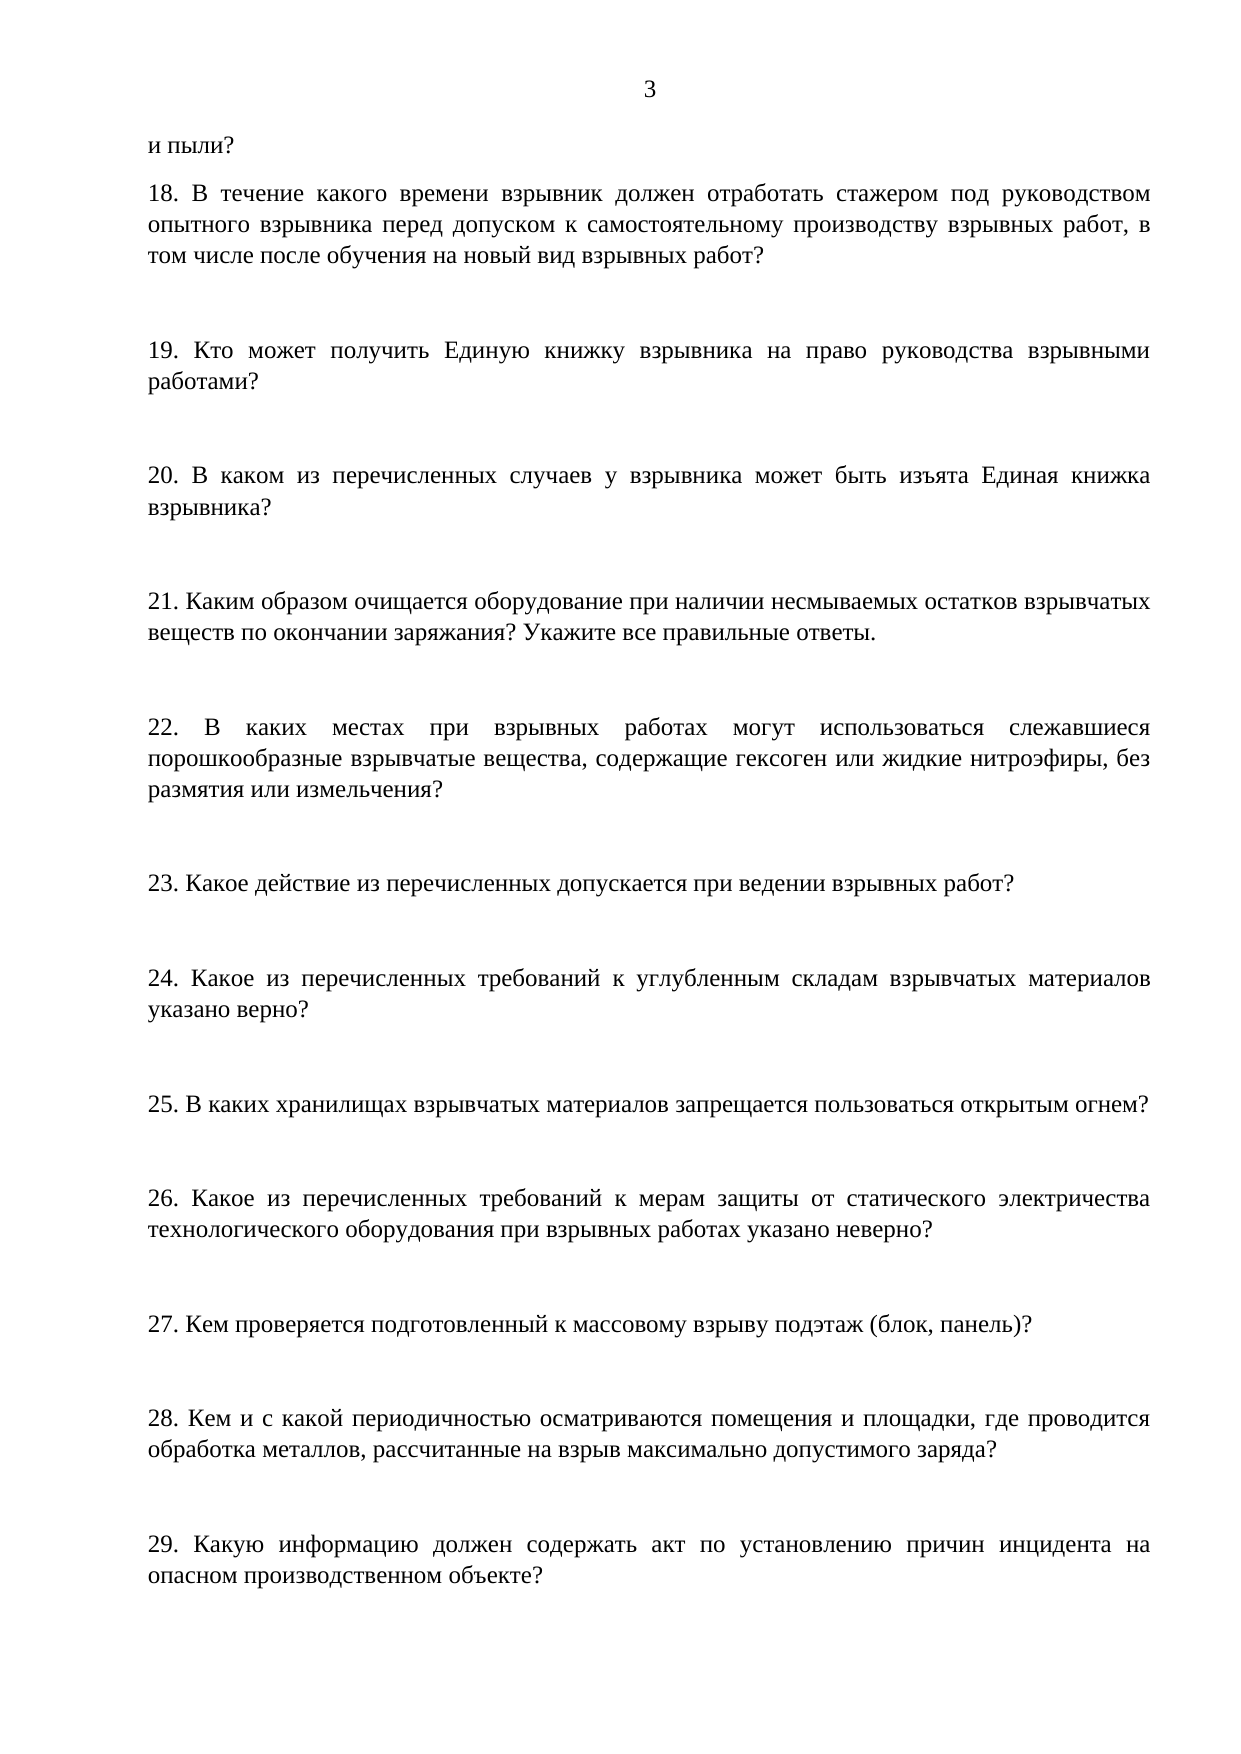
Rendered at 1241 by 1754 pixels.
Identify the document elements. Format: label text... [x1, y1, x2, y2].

text 25. В каких хранилищах взрывчатых материалов запрещается пользоваться открытым огнем? [148, 1089, 1152, 1117]
text 24. Какое из перечисленных требований к углубленным складам взрывчатых материалов указано верно? [148, 963, 1152, 1023]
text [148, 131, 1152, 159]
text 21. Каким образом очищается оборудование при наличии несмываемых остатков взрывчатых веществ по окончании заряжания? Укажите все правильные ответы. [148, 586, 1152, 646]
text 22. В каких местах при взрывных работах могут использоваться слежавшиеся порошкообразные взрывчатые вещества, содержащие гексоген или жидкие нитроэфиры, без размятия или измельчения? [148, 712, 1152, 803]
text 18. В течение какого времени взрывник должен отработать стажером под руководством опытного взрывника перед допуском к самостоятельному производству взрывных работ, в том числе после обучения на новый вид взрывных работ? [148, 178, 1152, 269]
text 28. Кем и с какой периодичностью осматриваются помещения и площадки, где проводится обработка металлов, рассчитанные на взрыв максимально допустимого заряда? [148, 1403, 1152, 1463]
text 29. Какую информацию должен содержать акт по установлению причин инцидента на опасном производственном объекте? [148, 1529, 1152, 1589]
text 19. Кто может получить Единую книжку взрывника на право руководства взрывными работами? [148, 335, 1152, 395]
text 26. Какое из перечисленных требований к мерам защиты от статического электричества технологического оборудования при взрывных работах указано неверно? [148, 1183, 1152, 1243]
text 23. Какое действие из перечисленных допускается при ведении взрывных работ? [148, 868, 1152, 897]
text 27. Кем проверяется подготовленный к массовому взрыву подэтаж (блок, панель)? [148, 1309, 1152, 1338]
text 20. В каком из перечисленных случаев у взрывника может быть изъята Единая книжка взрывника? [148, 461, 1152, 520]
